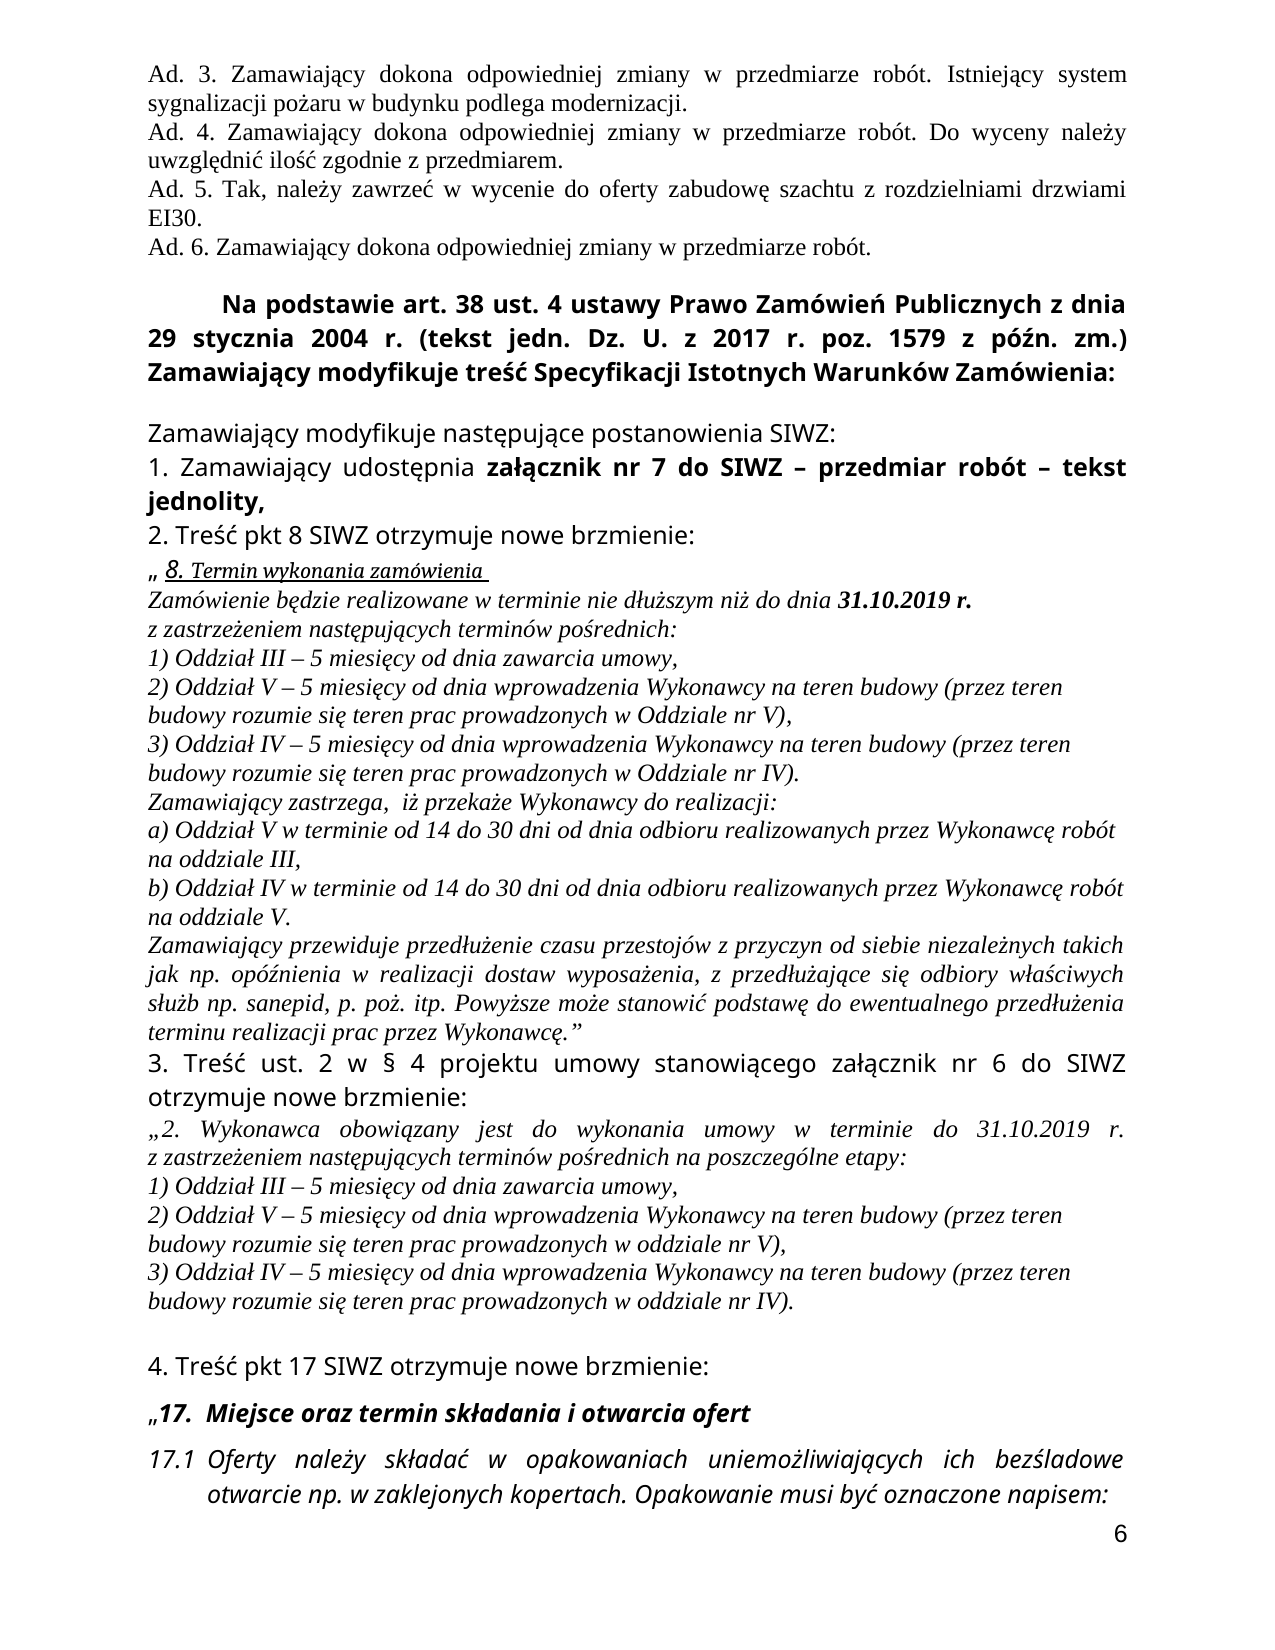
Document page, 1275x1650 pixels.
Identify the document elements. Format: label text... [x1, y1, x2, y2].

text 4. Treść pkt 17 SIWZ otrzymuje nowe brzmienie: [148, 1349, 1127, 1383]
text Ad. 4. Zamawiający dokona odpowiedniej zmiany w przedmiarze robót. Do wyceny należy uwzględnić ilość zgodnie z przedmiarem. [148, 117, 1127, 174]
text Zamówienie będzie realizowane w terminie nie dłuższym niż do dnia 31.10.2019 r. z zastrzeżeniem następujących terminów pośrednich: [148, 586, 1127, 643]
text 3. Treść ust. 2 w § 4 projektu umowy stanowiącego załącznik nr 6 do SIWZ otrzymuje nowe brzmienie: [148, 1046, 1127, 1114]
text 1) Oddział III – 5 miesięcy od dnia zawarcia umowy, [148, 1171, 1127, 1200]
text 1. Zamawiający udostępnia załącznik nr 7 do SIWZ – przedmiar robót – tekst jednolity, [148, 449, 1127, 517]
text Zamawiający zastrzega, iż przekaże Wykonawcy do realizacji: [148, 787, 1127, 816]
text Ad. 6. Zamawiający dokona odpowiedniej zmiany w przedmiarze robót. [148, 232, 1127, 260]
text Ad. 5. Tak, należy zawrzeć w wycenie do oferty zabudowę szachtu z rozdzielniami drzwiami EI30. [148, 174, 1127, 232]
text a) Oddział V w terminie od 14 do 30 dni od dnia odbioru realizowanych przez Wykonawcę robót na oddziale III, [148, 816, 1127, 873]
text „2. Wykonawca obowiązany jest do wykonania umowy w terminie do 31.10.2019 r. z zastrzeżeniem następujących terminów pośrednich na poszczególne etapy: [148, 1114, 1127, 1171]
text 17.1 Oferty należy składać w opakowaniach uniemożliwiających ich bezśladowe otwarcie np. w zaklejonych kopertach. Opakowanie musi być oznaczone napisem: [148, 1442, 1127, 1510]
text 2) Oddział V – 5 miesięcy od dnia wprowadzenia Wykonawcy na teren budowy (przez teren budowy rozumie się teren prac prowadzonych w oddziale nr V), [148, 1200, 1127, 1257]
text Na podstawie art. 38 ust. 4 ustawy Prawo Zamówień Publicznych z dnia 29 stycznia 2004 r. (tekst jedn. Dz. U. z 2017 r. poz. 1579 z późn. zm.) Zamawiający modyfikuje treść Specyfikacji Istotnych Warunków Zamówienia: [148, 287, 1127, 389]
text 1) Oddział III – 5 miesięcy od dnia zawarcia umowy, [148, 643, 1127, 672]
subtitle „ 8. Termin wykonania zamówienia [148, 552, 1127, 586]
text Zamawiający przewiduje przedłużenie czasu przestojów z przyczyn od siebie niezależnych takich jak np. opóźnienia w realizacji dostaw wyposażenia, z przedłużające się odbiory właściwych służb np. sanepid, p. poż. itp. Powyższe może stanowić podstawę do ewentualnego przedłużenia terminu realizacji prac przez Wykonawcę.” [148, 931, 1127, 1046]
text 2. Treść pkt 8 SIWZ otrzymuje nowe brzmienie: [148, 517, 1127, 552]
text „17. Miejsce oraz termin składania i otwarcia ofert [148, 1396, 1127, 1430]
text 2) Oddział V – 5 miesięcy od dnia wprowadzenia Wykonawcy na teren budowy (przez teren budowy rozumie się teren prac prowadzonych w Oddziale nr V), [148, 672, 1127, 729]
text 3) Oddział IV – 5 miesięcy od dnia wprowadzenia Wykonawcy na teren budowy (przez teren budowy rozumie się teren prac prowadzonych w oddziale nr IV). [148, 1257, 1127, 1315]
text b) Oddział IV w terminie od 14 do 30 dni od dnia odbioru realizowanych przez Wykonawcę robót na oddziale V. [148, 873, 1127, 931]
text Zamawiający modyfikuje następujące postanowienia SIWZ: [148, 415, 1127, 449]
text 3) Oddział IV – 5 miesięcy od dnia wprowadzenia Wykonawcy na teren budowy (przez teren budowy rozumie się teren prac prowadzonych w Oddziale nr IV). [148, 729, 1127, 787]
text Ad. 3. Zamawiający dokona odpowiedniej zmiany w przedmiarze robót. Istniejący system sygnalizacji pożaru w budynku podlega modernizacji. [148, 59, 1127, 117]
